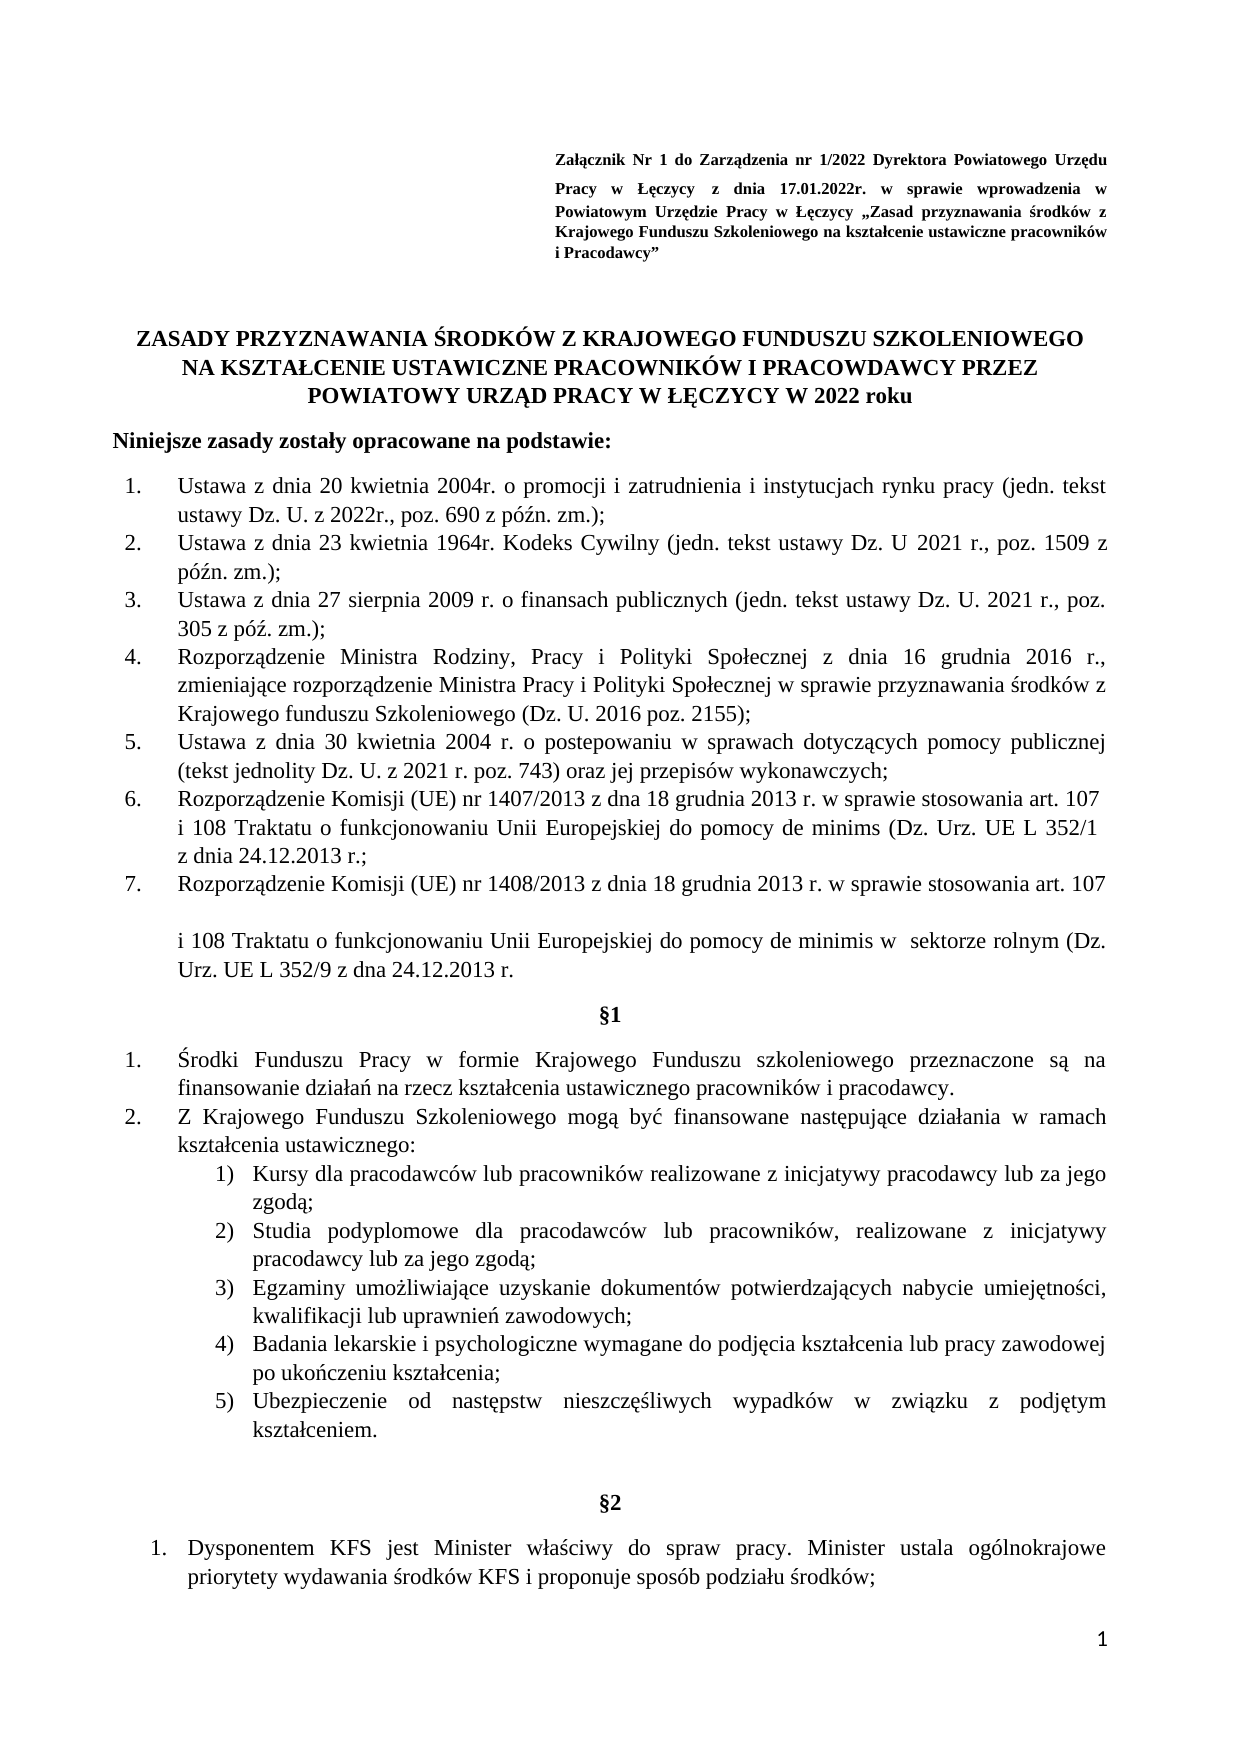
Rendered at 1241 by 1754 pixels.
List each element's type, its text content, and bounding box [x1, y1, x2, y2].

list Dysponentem KFS jest Minister właściwy do spraw pracy. Minister ustala ogólnokrajowe priorytety wydawania środków KFS i proponuje sposób podziału środków; [150, 1534, 1107, 1589]
list Ustawa z dnia 20 kwietnia 2004r. o promocji i zatrudnienia i instytucjach rynku pracy (jedn. tekst ustawy Dz. U. z 2022r., poz. 690 z późn. zm.); [124, 472, 1107, 527]
text §1 [112, 1001, 1107, 1027]
list Ustawa z dnia 27 sierpnia 2009 r. o finansach publicznych (jedn. tekst ustawy Dz. U. 2021 r., poz. 305 z póź. zm.); [124, 586, 1107, 641]
text §2 [112, 1489, 1107, 1516]
list Kursy dla pracodawców lub pracowników realizowane z inicjatywy pracodawcy lub za jego zgodą; [215, 1160, 1107, 1214]
list Ubezpieczenie od następstw nieszczęśliwych wypadków w związku z podjętym kształceniem. [215, 1387, 1107, 1442]
text Niniejsze zasady zostały opracowane na podstawie: [112, 427, 1107, 454]
list Studia podyplomowe dla pracodawców lub pracowników, realizowane z inicjatywy pracodawcy lub za jego zgodą; [215, 1217, 1107, 1271]
list Środki Funduszu Pracy w formie Krajowego Funduszu szkoleniowego przeznaczone są na finansowanie działań na rzecz kształcenia ustawicznego pracowników i pracodawcy. [124, 1046, 1107, 1101]
list Badania lekarskie i psychologiczne wymagane do podjęcia kształcenia lub pracy zawodowej po ukończeniu kształcenia; [215, 1330, 1107, 1385]
list Z Krajowego Funduszu Szkoleniowego mogą być finansowane następujące działania w ramach kształcenia ustawicznego: [124, 1103, 1107, 1158]
list Ustawa z dnia 30 kwietnia 2004 r. o postepowaniu w sprawach dotyczących pomocy publicznej (tekst jednolity Dz. U. z 2021 r. poz. 743) oraz jej przepisów wykonawczych; [124, 728, 1107, 783]
text Załącznik Nr 1 do Zarządzenia nr 1/2022 Dyrektora Powiatowego Urzędu Pracy w Łęczycy z dnia 17.01.2022r. w sprawie wprowadzenia w Powiatowym Urzędzie Pracy w Łęczycy „Zasad przyznawania środków z Krajowego Funduszu Szkoleniowego na kształcenie ustawiczne pracowników i Pracodawcy” [555, 150, 1107, 262]
text NA KSZTAŁCENIE USTAWICZNE PRACOWNIKÓW I PRACOWDAWCY PRZEZ [112, 354, 1107, 380]
text POWIATOWY URZĄD PRACY W ŁĘCZYCY W 2022 roku [112, 382, 1107, 408]
text ZASADY PRZYZNAWANIA ŚRODKÓW Z KRAJOWEGO FUNDUSZU SZKOLENIOWEGO [112, 325, 1107, 352]
list Rozporządzenie Komisji (UE) nr 1407/2013 z dna 18 grudnia 2013 r. w sprawie stosowania art. 107 i 108 Traktatu o funkcjonowaniu Unii Europejskiej do pomocy de minims (Dz. Urz. UE L 352/1 z dnia 24.12.2013 r.; [124, 785, 1107, 868]
list Rozporządzenie Komisji (UE) nr 1408/2013 z dnia 18 grudnia 2013 r. w sprawie stosowania art. 107 i 108 Traktatu o funkcjonowaniu Unii Europejskiej do pomocy de minimis w sektorze rolnym (Dz. Urz. UE L 352/9 z dna 24.12.2013 r. [124, 871, 1107, 982]
list Rozporządzenie Ministra Rodziny, Pracy i Polityki Społecznej z dnia 16 grudnia 2016 r., zmieniające rozporządzenie Ministra Pracy i Polityki Społecznej w sprawie przyznawania środków z Krajowego funduszu Szkoleniowego (Dz. U. 2016 poz. 2155); [124, 643, 1107, 726]
list Egzaminy umożliwiające uzyskanie dokumentów potwierdzających nabycie umiejętności, kwalifikacji lub uprawnień zawodowych; [215, 1273, 1107, 1328]
list Ustawa z dnia 23 kwietnia 1964r. Kodeks Cywilny (jedn. tekst ustawy Dz. U 2021 r., poz. 1509 z późn. zm.); [124, 529, 1107, 584]
